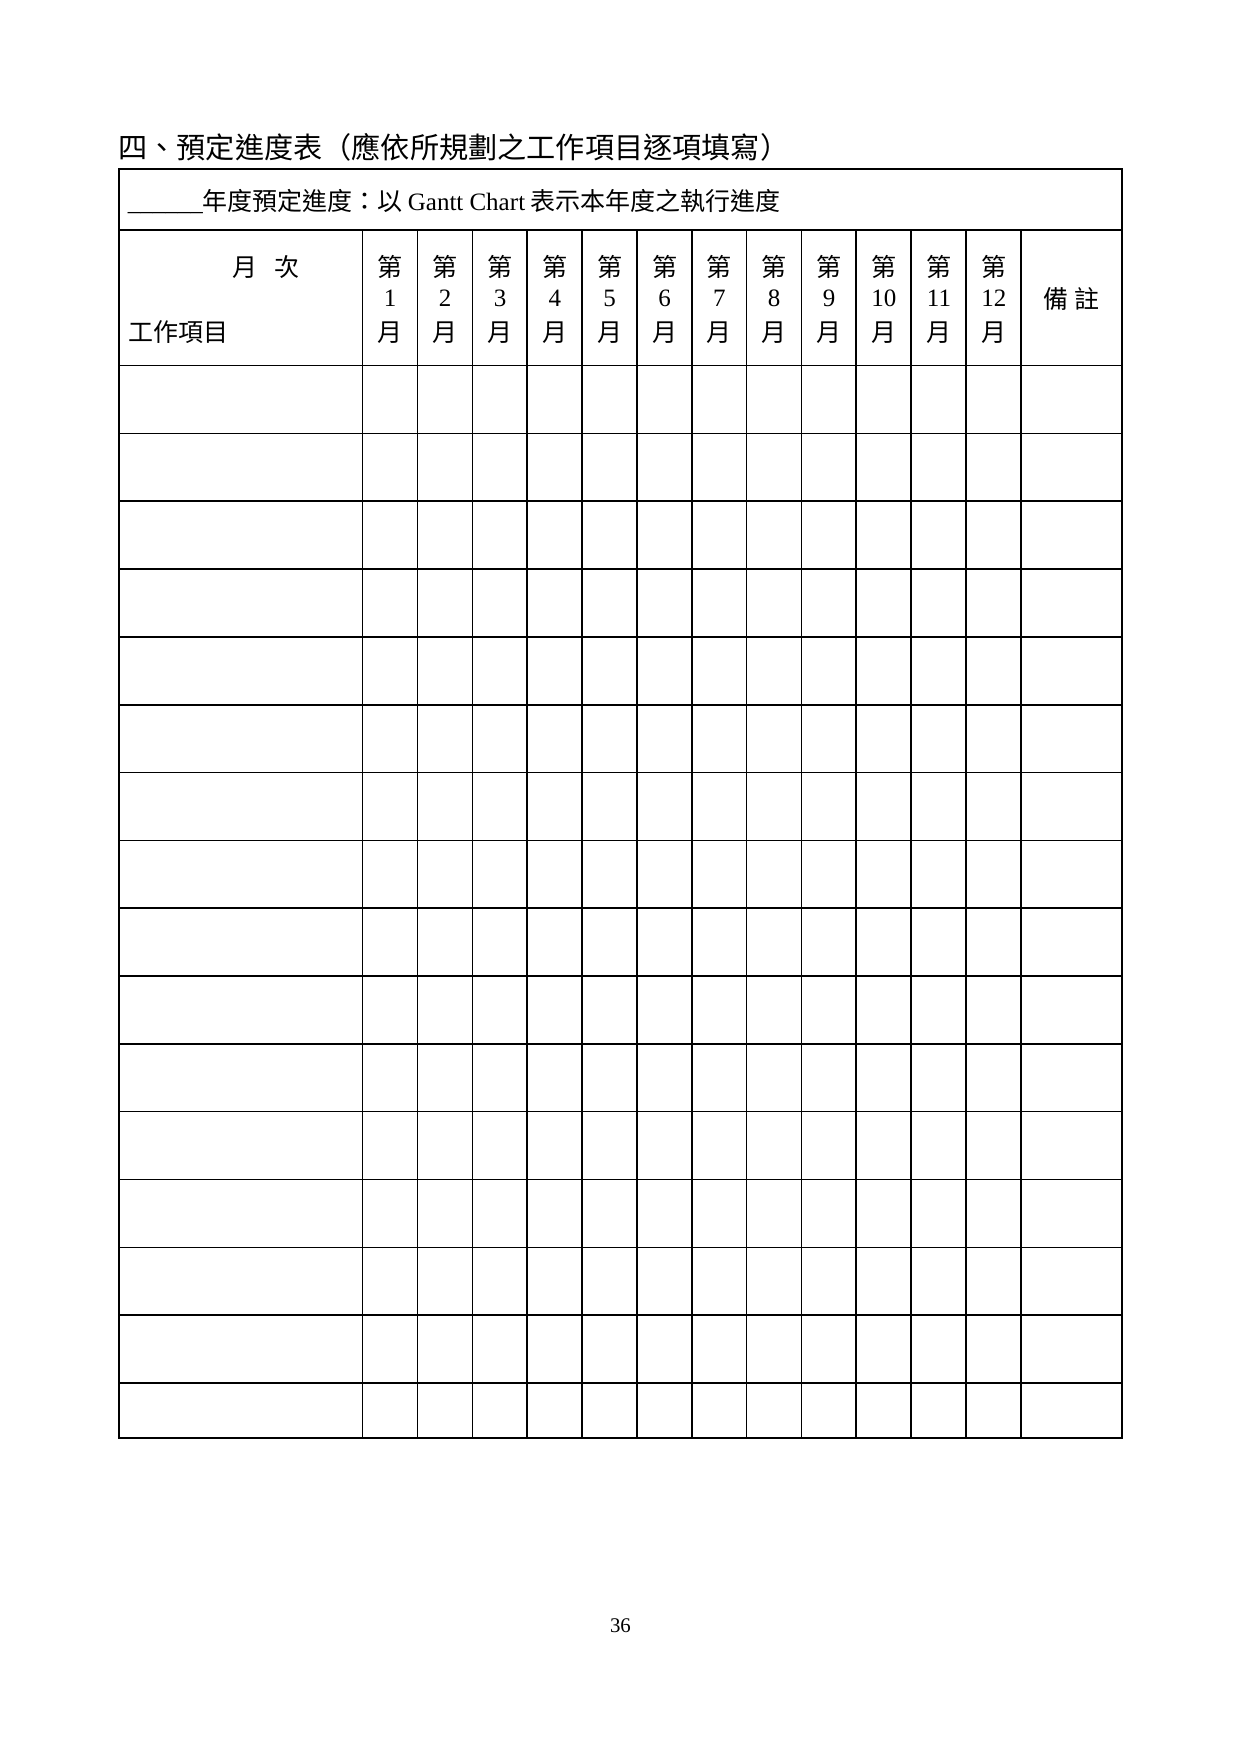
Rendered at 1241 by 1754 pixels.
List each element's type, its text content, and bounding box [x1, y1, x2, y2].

table_cell [912, 1180, 965, 1246]
table_cell 第 12 月 [967, 231, 1020, 364]
table_cell [418, 434, 472, 500]
table_cell [583, 366, 636, 433]
table_cell [802, 502, 855, 568]
table_cell [912, 706, 965, 772]
table_cell [857, 841, 910, 907]
table_cell [638, 638, 691, 704]
table_cell [967, 773, 1020, 839]
table_cell [120, 1045, 362, 1111]
table_cell [693, 1316, 746, 1382]
table_cell [912, 434, 965, 500]
table_cell [583, 1180, 636, 1246]
table_cell [747, 638, 801, 704]
table_cell [693, 1384, 746, 1437]
table_cell [363, 1180, 417, 1246]
table_cell [747, 1112, 801, 1178]
table_cell [528, 502, 581, 568]
table_cell [583, 1316, 636, 1382]
table_cell [967, 434, 1020, 500]
table_cell [802, 977, 855, 1043]
table_cell 備 註 [1022, 231, 1121, 364]
table_cell [693, 977, 746, 1043]
table_cell [638, 706, 691, 772]
table_cell [857, 1180, 910, 1246]
table_cell [363, 1384, 417, 1437]
table_cell [693, 909, 746, 975]
table_cell [693, 570, 746, 636]
table_cell [967, 1316, 1020, 1382]
table_cell [363, 706, 417, 772]
table_cell [747, 434, 801, 500]
table_cell [363, 570, 417, 636]
table_cell [747, 1316, 801, 1382]
table_cell [1022, 366, 1121, 433]
table_cell [802, 366, 855, 433]
table_cell [912, 1045, 965, 1111]
table_cell [120, 977, 362, 1043]
table_cell [528, 977, 581, 1043]
table_cell [857, 1045, 910, 1111]
table_cell [802, 909, 855, 975]
table_cell [802, 1316, 855, 1382]
table_cell [747, 570, 801, 636]
table_cell [802, 638, 855, 704]
table_cell [528, 1112, 581, 1178]
table_header ______年度預定進度：以Gantt Chart表示本年度之執行進度 [120, 170, 1121, 229]
table_cell [583, 570, 636, 636]
table_cell [1022, 1045, 1121, 1111]
table_cell [418, 977, 472, 1043]
table_cell [912, 1316, 965, 1382]
table_cell [802, 434, 855, 500]
table_cell [747, 366, 801, 433]
table_cell [473, 502, 526, 568]
table_cell [638, 570, 691, 636]
table_cell [857, 570, 910, 636]
table_cell [857, 1248, 910, 1314]
table_cell [747, 706, 801, 772]
table_cell [802, 1248, 855, 1314]
table_cell [528, 434, 581, 500]
table_cell 第 2 月 [418, 231, 472, 364]
table_cell [363, 434, 417, 500]
table_cell [473, 1384, 526, 1437]
table_cell [912, 1112, 965, 1178]
table_cell [912, 366, 965, 433]
table_cell [638, 977, 691, 1043]
table_cell [363, 502, 417, 568]
table_cell [802, 1180, 855, 1246]
table_cell [120, 434, 362, 500]
table_cell [857, 366, 910, 433]
table_cell [1022, 434, 1121, 500]
table_cell [857, 773, 910, 839]
table_cell [418, 773, 472, 839]
table_cell [363, 977, 417, 1043]
table_cell [638, 366, 691, 433]
table_cell [747, 1180, 801, 1246]
table_cell [802, 841, 855, 907]
table_cell [638, 909, 691, 975]
table_cell [857, 1316, 910, 1382]
table_cell [967, 570, 1020, 636]
table_cell [967, 909, 1020, 975]
table_cell [120, 909, 362, 975]
table_cell [363, 1316, 417, 1382]
table_cell [802, 706, 855, 772]
table_cell [418, 570, 472, 636]
table_cell [528, 1180, 581, 1246]
table_cell 第 1 月 [363, 231, 417, 364]
table_cell [120, 773, 362, 839]
table_cell [1022, 1384, 1121, 1437]
table_cell [747, 773, 801, 839]
table_cell [583, 1384, 636, 1437]
table_cell [120, 841, 362, 907]
table_cell [120, 1248, 362, 1314]
table_cell [638, 1384, 691, 1437]
table_cell [638, 773, 691, 839]
table_cell 月 次 工作項目 [120, 231, 362, 364]
table_cell [912, 1384, 965, 1437]
table_cell [1022, 502, 1121, 568]
table_cell [857, 909, 910, 975]
table_cell [693, 773, 746, 839]
table_cell [473, 366, 526, 433]
table_cell [638, 434, 691, 500]
table_cell [418, 1384, 472, 1437]
table_cell [802, 570, 855, 636]
table_cell [363, 773, 417, 839]
table_cell [1022, 706, 1121, 772]
table_cell [857, 977, 910, 1043]
table_cell [583, 502, 636, 568]
table_cell 第 8 月 [747, 231, 801, 364]
table_cell [747, 1384, 801, 1437]
table_cell [418, 502, 472, 568]
table_cell [912, 909, 965, 975]
table_cell [528, 773, 581, 839]
table_cell [120, 706, 362, 772]
table_cell 第 7 月 [693, 231, 746, 364]
table_cell [912, 773, 965, 839]
table_cell 第 10 月 [857, 231, 910, 364]
table_cell [120, 366, 362, 433]
table_cell [418, 1316, 472, 1382]
table_cell [473, 909, 526, 975]
table_cell [1022, 977, 1121, 1043]
table_cell [912, 570, 965, 636]
table_cell [473, 841, 526, 907]
table_cell [473, 773, 526, 839]
table_cell [693, 502, 746, 568]
table_cell [857, 434, 910, 500]
table_cell [528, 1384, 581, 1437]
table_cell [1022, 841, 1121, 907]
table_cell [693, 434, 746, 500]
table_cell [473, 638, 526, 704]
table_cell [638, 1316, 691, 1382]
table_cell [583, 1112, 636, 1178]
table_cell [967, 1112, 1020, 1178]
table_cell [473, 1248, 526, 1314]
table_cell [1022, 1316, 1121, 1382]
table_cell 第 9 月 [802, 231, 855, 364]
table_cell [693, 366, 746, 433]
table_cell 第 3 月 [473, 231, 526, 364]
table_cell [747, 841, 801, 907]
table_cell [473, 1316, 526, 1382]
table_cell [418, 638, 472, 704]
table_cell [418, 841, 472, 907]
table_cell [747, 502, 801, 568]
table_cell [120, 1180, 362, 1246]
table_cell [418, 1045, 472, 1111]
table_cell [857, 1112, 910, 1178]
table_cell [528, 1045, 581, 1111]
table_cell [912, 977, 965, 1043]
table_cell [693, 1248, 746, 1314]
table_cell 第 5 月 [583, 231, 636, 364]
table_cell [363, 1045, 417, 1111]
table_cell [473, 706, 526, 772]
table_cell [802, 1045, 855, 1111]
table_cell [528, 570, 581, 636]
table_cell [747, 909, 801, 975]
table_cell 第 6 月 [638, 231, 691, 364]
table_cell [802, 1112, 855, 1178]
table_cell [967, 502, 1020, 568]
table_cell [912, 638, 965, 704]
table_cell [747, 977, 801, 1043]
table_cell [418, 909, 472, 975]
table_cell [473, 1180, 526, 1246]
table_cell [912, 1248, 965, 1314]
table_cell 第 11 月 [912, 231, 965, 364]
table_cell [638, 841, 691, 907]
table_cell [1022, 909, 1121, 975]
table_cell [967, 1248, 1020, 1314]
table_cell [912, 841, 965, 907]
table_cell [583, 1045, 636, 1111]
table_cell [363, 366, 417, 433]
table_cell [1022, 570, 1121, 636]
table_cell [473, 570, 526, 636]
table_cell [967, 1045, 1020, 1111]
table_cell [967, 841, 1020, 907]
table_cell [528, 638, 581, 704]
table_cell [1022, 638, 1121, 704]
table_cell 第 4 月 [528, 231, 581, 364]
table_cell [802, 1384, 855, 1437]
table_cell [583, 773, 636, 839]
table_cell [528, 1248, 581, 1314]
table_cell [912, 502, 965, 568]
table_cell [802, 773, 855, 839]
table_cell [120, 1112, 362, 1178]
table_cell [363, 1248, 417, 1314]
table_cell [1022, 1112, 1121, 1178]
table_cell [473, 434, 526, 500]
table_cell [693, 706, 746, 772]
table_cell [583, 841, 636, 907]
table_cell [528, 706, 581, 772]
table_cell [693, 841, 746, 907]
table_cell [638, 1045, 691, 1111]
table_cell [363, 638, 417, 704]
table_cell [638, 1112, 691, 1178]
table_cell [528, 1316, 581, 1382]
table_cell [638, 1180, 691, 1246]
table_cell [583, 706, 636, 772]
table_cell [120, 638, 362, 704]
table_cell [638, 502, 691, 568]
table_cell [583, 434, 636, 500]
table_cell [638, 1248, 691, 1314]
table_cell [473, 1045, 526, 1111]
table_cell [693, 1112, 746, 1178]
table_cell [583, 638, 636, 704]
table_cell [967, 638, 1020, 704]
table_cell [1022, 1248, 1121, 1314]
table_cell [693, 1180, 746, 1246]
table_cell [857, 706, 910, 772]
table_cell [967, 1180, 1020, 1246]
table_cell [583, 909, 636, 975]
table_cell [528, 909, 581, 975]
table_cell [120, 502, 362, 568]
table_cell [1022, 1180, 1121, 1246]
table_cell [967, 1384, 1020, 1437]
table_cell [967, 706, 1020, 772]
table_cell [747, 1248, 801, 1314]
table_cell [857, 638, 910, 704]
table_cell [473, 977, 526, 1043]
table_cell [857, 1384, 910, 1437]
table_cell [583, 1248, 636, 1314]
table_cell [418, 706, 472, 772]
table_cell [418, 1180, 472, 1246]
table_cell [583, 977, 636, 1043]
table_cell [418, 1112, 472, 1178]
table_cell [693, 638, 746, 704]
table_cell [363, 909, 417, 975]
table_cell [418, 366, 472, 433]
table_cell [1022, 773, 1121, 839]
text 四、預定進度表（應依所規劃之工作項目逐項填寫） [118, 118, 1159, 168]
table_cell [363, 841, 417, 907]
table_cell [473, 1112, 526, 1178]
table_cell [528, 841, 581, 907]
table_cell [120, 570, 362, 636]
table_cell [363, 1112, 417, 1178]
table_cell [857, 502, 910, 568]
table_cell [120, 1384, 362, 1437]
table_cell [967, 977, 1020, 1043]
table_cell [967, 366, 1020, 433]
table_cell [120, 1316, 362, 1382]
table_cell [528, 366, 581, 433]
table_cell [418, 1248, 472, 1314]
table_cell [747, 1045, 801, 1111]
table_cell [693, 1045, 746, 1111]
